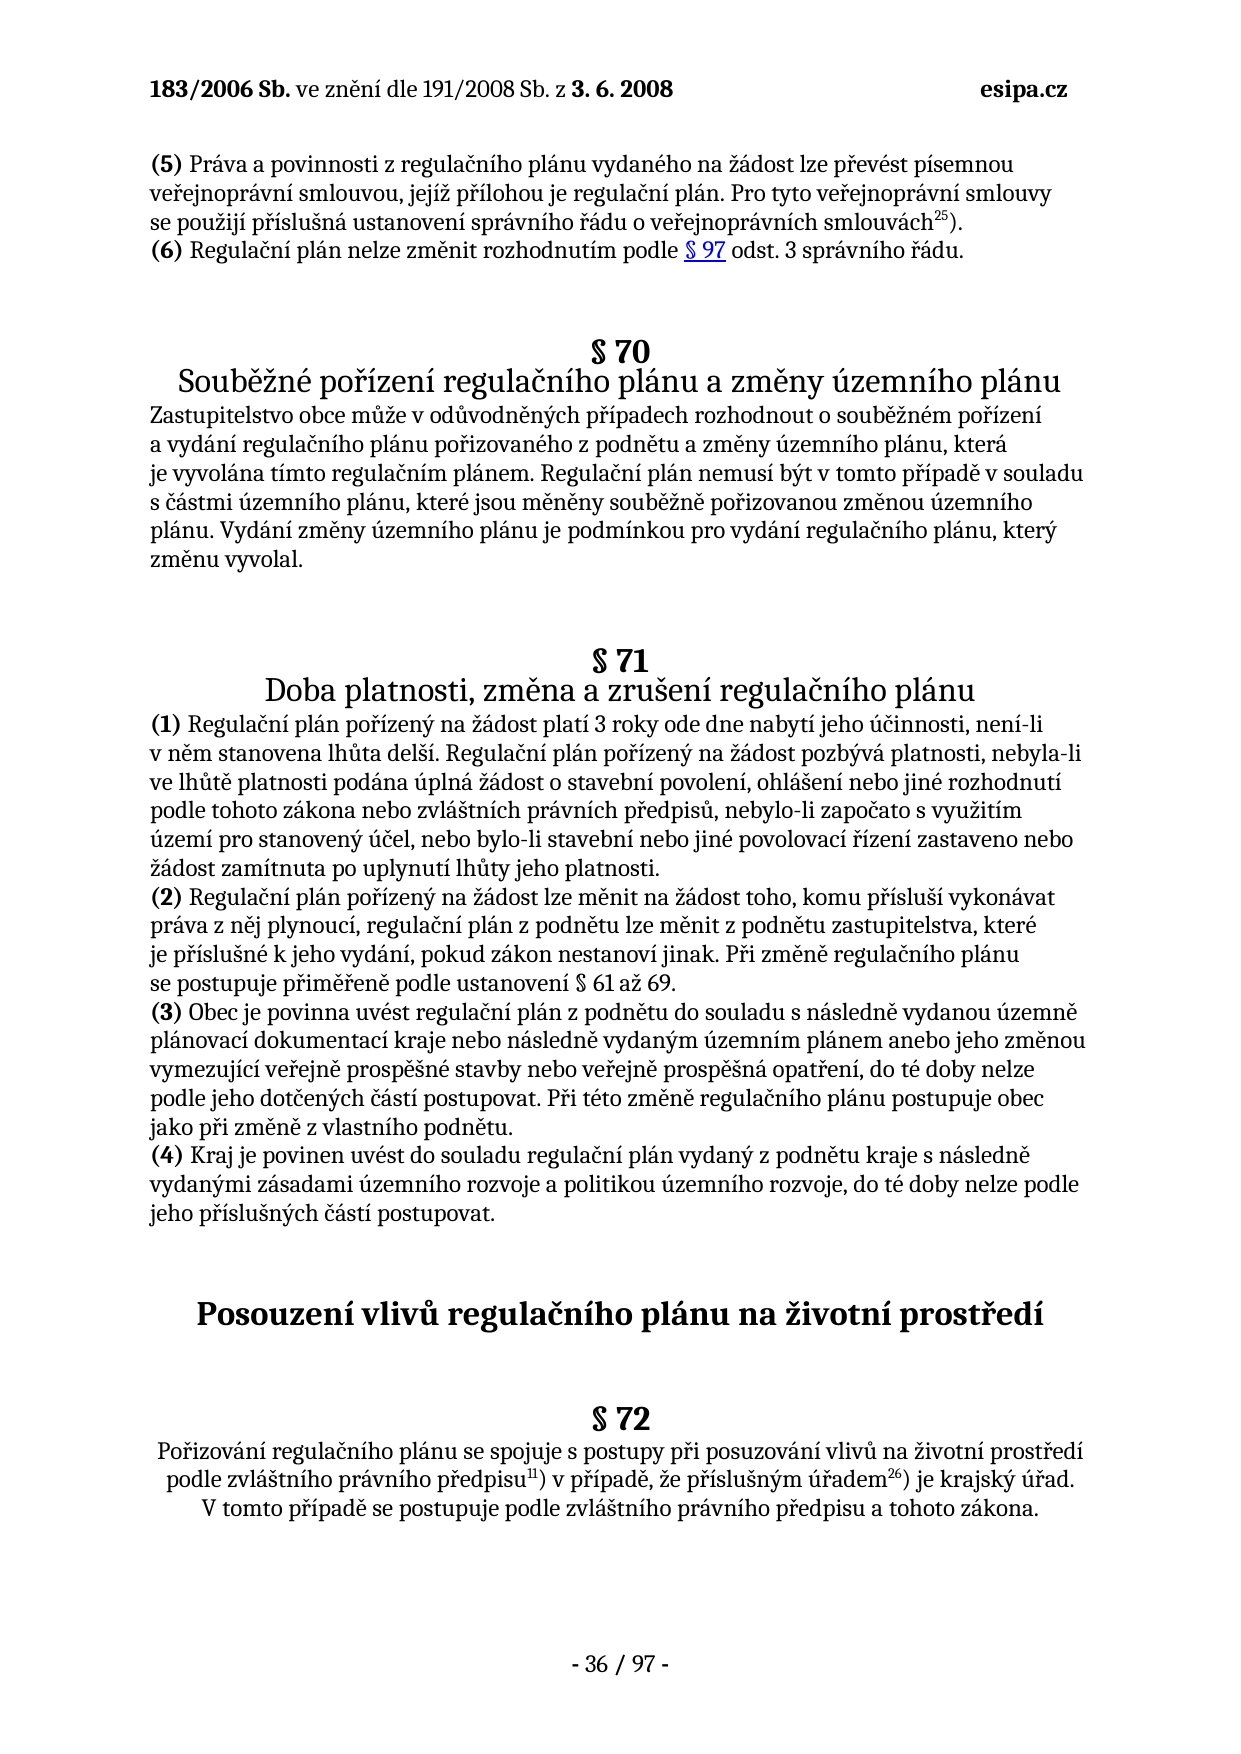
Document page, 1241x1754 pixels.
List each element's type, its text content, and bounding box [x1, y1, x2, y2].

text Zastupitelstvo obce může v odůvodněných případech rozhodnout o souběžném pořízení a vydání regulačního plánu pořizovaného z podnětu a změny územního plánu, která je vyvolána tímto regulačním plánem. Regulační plán nemusí být v tomto případě v souladu s částmi územního plánu, které jsou měněny souběžně pořizovanou změnou územního plánu. Vydání změny územního plánu je podmínkou pro vydání regulačního plánu, který změnu vyvolal. [150, 401, 1090, 574]
subtitle Posouzení vlivů regulačního plánu na životní prostředí [150, 1300, 1090, 1332]
text Pořizování regulačního plánu se spojuje s postupy při posuzování vlivů na životní prostředí podle zvláštního právního předpisu11) v případě, že příslušným úřadem26) je krajský úřad. V tomto případě se postupuje podle zvláštního právního předpisu a tohoto zákona. [150, 1437, 1090, 1523]
text (6) Regulační plán nelze změnit rozhodnutím podle § 97 odst. 3 správního řádu. [150, 236, 1090, 265]
subtitle § 71 -Doba platnosti, změna a zrušení regulačního plánu [150, 647, 1090, 710]
subtitle § 72 [150, 1405, 1090, 1437]
text (4) Kraj je povinen uvést do souladu regulační plán vydaný z podnětu kraje s následně vydanými zásadami územního rozvoje a politikou územního rozvoje, do té doby nelze podle jeho příslušných částí postupovat. [150, 1141, 1090, 1227]
text (2) Regulační plán pořízený na žádost lze měnit na žádost toho, komu přísluší vykonávat práva z něj plynoucí, regulační plán z podnětu lze měnit z podnětu zastupitelstva, které je příslušné k jeho vydání, pokud zákon nestanoví jinak. Při změně regulačního plánu se postupuje přiměřeně podle ustanovení § 61 až 69. [150, 882, 1090, 997]
text (5) Práva a povinnosti z regulačního plánu vydaného na žádost lze převést písemnou veřejnoprávní smlouvou, jejíž přílohou je regulační plán. Pro tyto veřejnoprávní smlouvy se použijí příslušná ustanovení správního řádu o veřejnoprávních smlouvách25). [150, 150, 1090, 236]
text (3) Obec je povinna uvést regulační plán z podnětu do souladu s následně vydanou územně plánovací dokumentací kraje nebo následně vydaným územním plánem anebo jeho změnou vymezující veřejně prospěšné stavby nebo veřejně prospěšná opatření, do té doby nelze podle jeho dotčených částí postupovat. Při této změně regulačního plánu postupuje obec jako při změně z vlastního podnětu. [150, 997, 1090, 1141]
text (1) Regulační plán pořízený na žádost platí 3 roky ode dne nabytí jeho účinnosti, není-li v něm stanovena lhůta delší. Regulační plán pořízený na žádost pozbývá platnosti, nebyla-li ve lhůtě platnosti podána úplná žádost o stavební povolení, ohlášení nebo jiné rozhodnutí podle tohoto zákona nebo zvláštních právních předpisů, nebylo-li započato s využitím území pro stanovený účel, nebo bylo-li stavební nebo jiné povolovací řízení zastaveno nebo žádost zamítnuta po uplynutí lhůty jeho platnosti. [150, 710, 1090, 882]
subtitle § 70 -Souběžné pořízení regulačního plánu a změny územního plánu [150, 338, 1090, 401]
